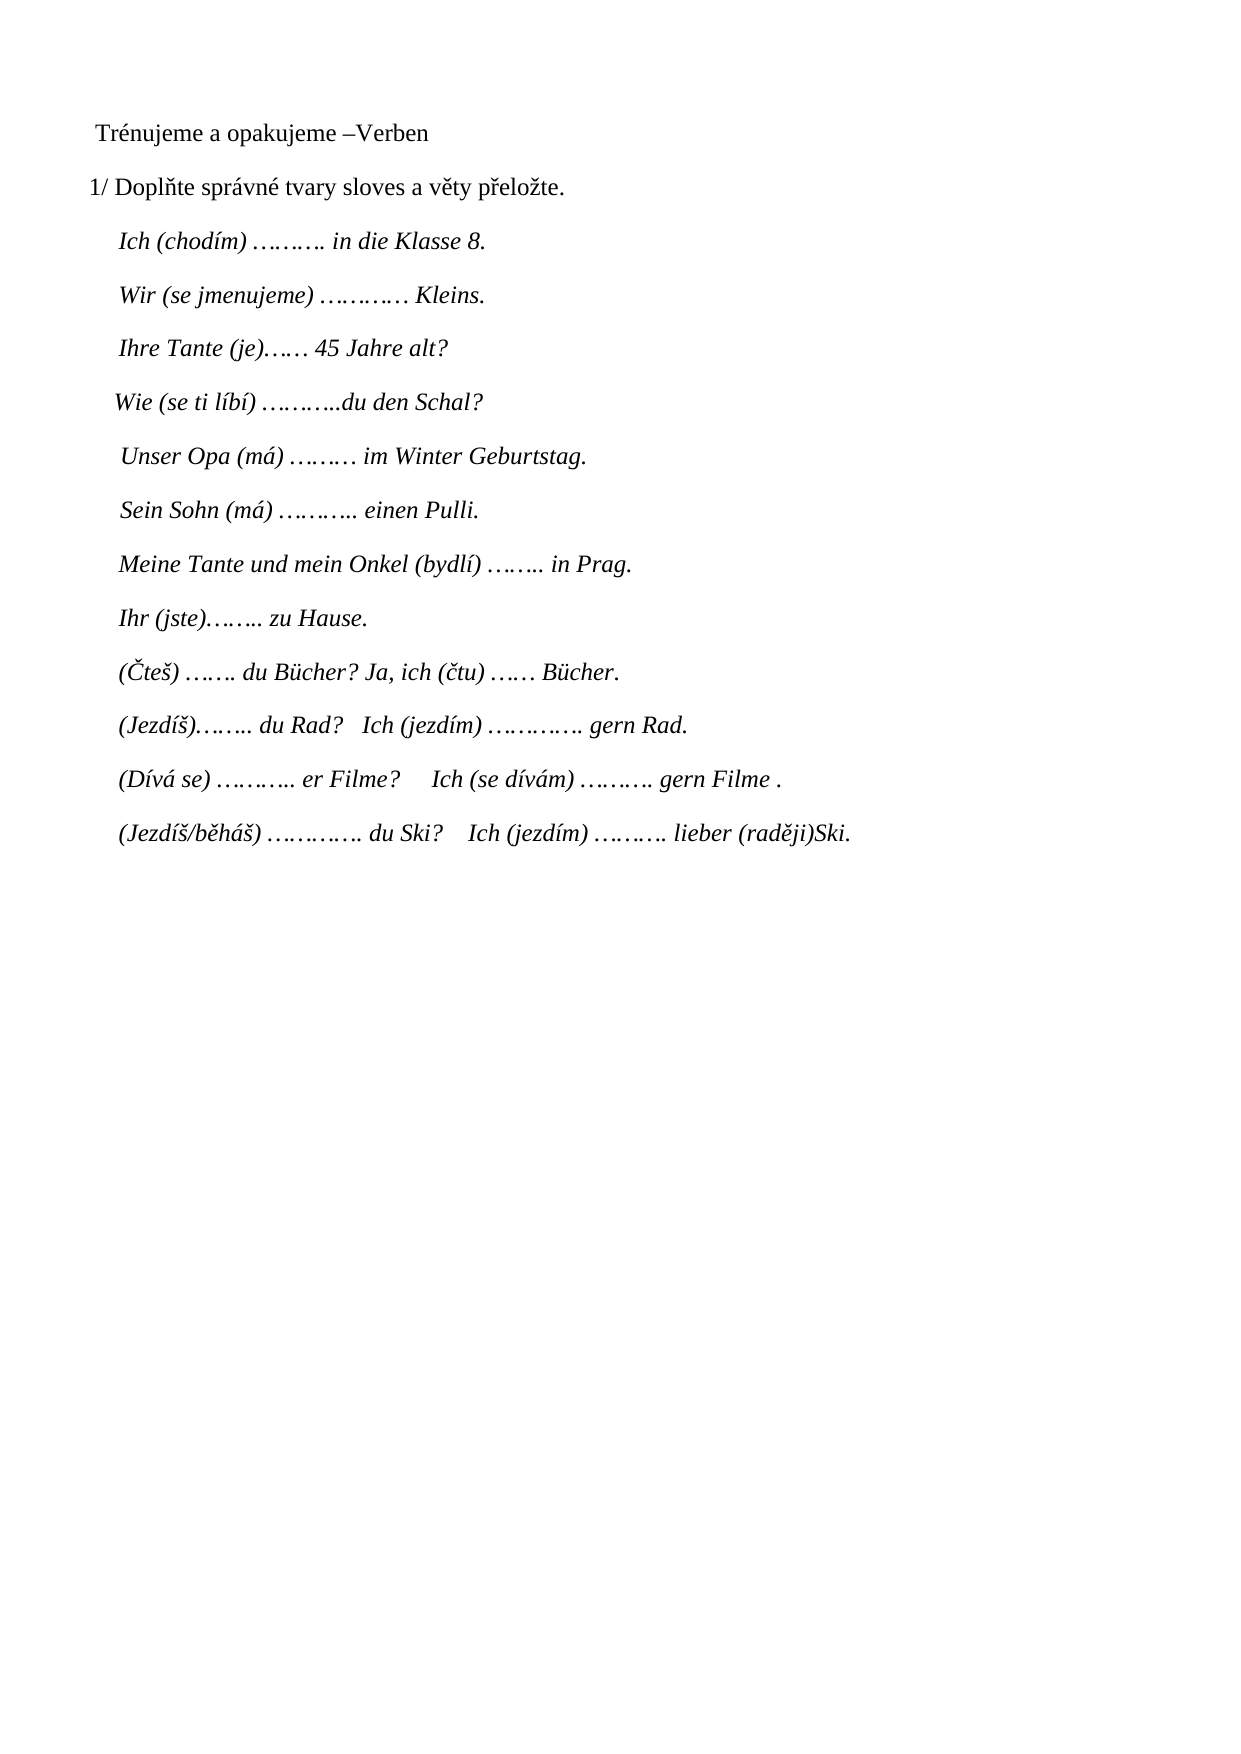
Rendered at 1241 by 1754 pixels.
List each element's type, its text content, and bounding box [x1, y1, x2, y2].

text (Jezdíš/běháš) …………. du Ski? Ich (jezdím) ………. lieber (raději)Ski. [118, 818, 1152, 847]
text Meine Tante und mein Onkel (bydlí) …….. in Prag. [118, 549, 1152, 578]
text (Čteš) ……. du Bücher? Ja, ich (čtu) …… Bücher. [118, 657, 1152, 685]
text (Dívá se) ……….. er Filme? Ich (se dívám) ………. gern Filme . [118, 764, 1152, 793]
text Wir (se jmenujeme) ………… Kleins. [118, 280, 1152, 308]
text Wie (se ti líbí) ………..du den Schal? [89, 387, 1152, 416]
text Unser Opa (má) ……… im Winter Geburtstag. [89, 441, 1152, 470]
text Ihr (jste)…….. zu Hause. [118, 603, 1152, 632]
text Sein Sohn (má) ……….. einen Pulli. [89, 495, 1152, 524]
text 1/ Doplňte správné tvary sloves a věty přeložte. [89, 172, 1152, 201]
text Trénujeme a opakujeme –Verben [89, 118, 1152, 147]
text (Jezdíš)…….. du Rad? Ich (jezdím) …………. gern Rad. [118, 711, 1152, 739]
text Ihre Tante (je)…… 45 Jahre alt? [118, 333, 1152, 362]
text Ich (chodím) ………. in die Klasse 8. [118, 226, 1152, 254]
